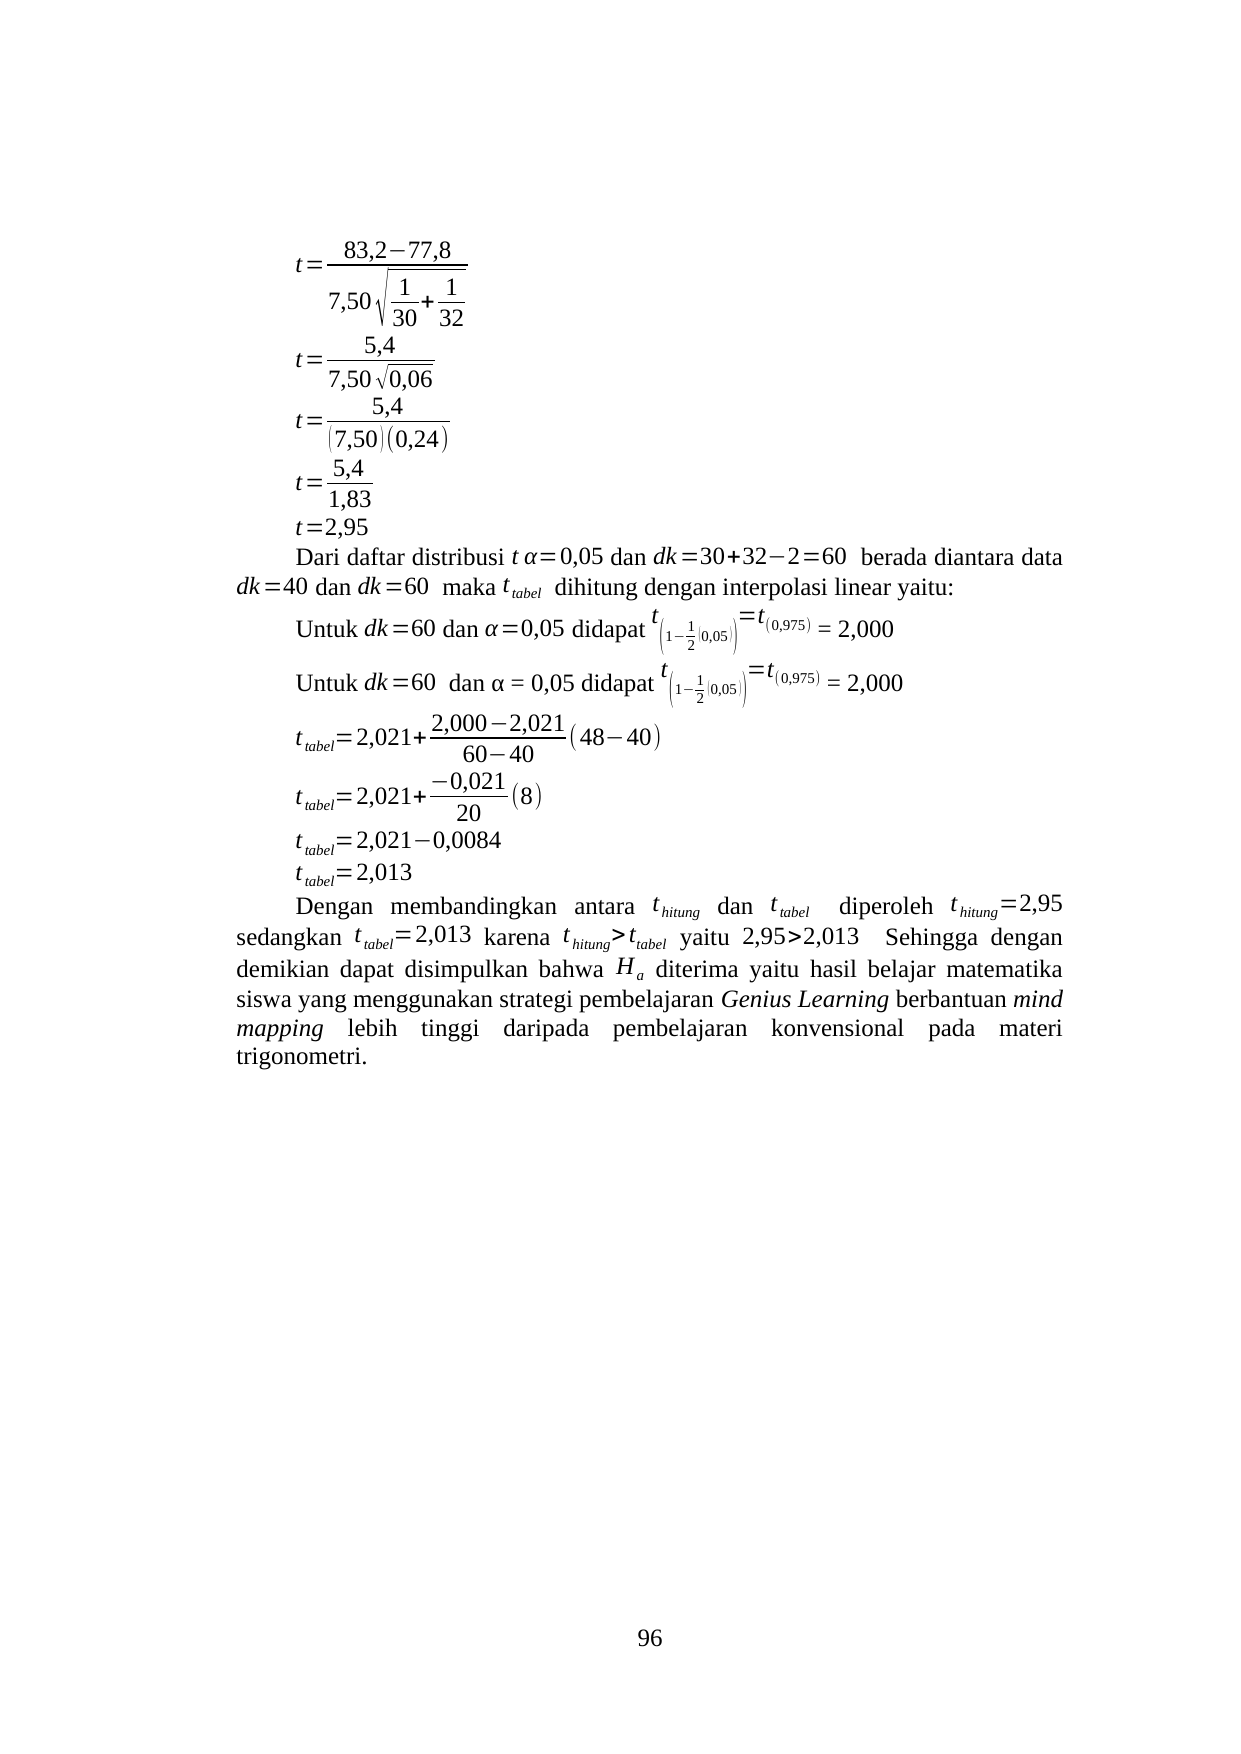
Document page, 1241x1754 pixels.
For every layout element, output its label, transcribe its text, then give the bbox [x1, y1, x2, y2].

list Untuk dan α = 0,05 didapat = 2,000 [295, 656, 1063, 709]
list Dari daftar distribusi dan berada diantara data dan maka dihitung dengan interpolasi linear yaitu: [236, 542, 1063, 602]
list Dengan membandingkan antara dan diperoleh sedangkan karena yaitu Sehingga dengan demikian dapat disimpulkan bahwa diterima yaitu hasil belajar matematika siswa yang menggunakan strategi pembelajaran Genius Learning berbantuan mind mapping lebih tinggi daripada pembelajaran konvensional pada materi trigonometri. [236, 890, 1063, 1070]
list Untuk dan didapat = 2,000 [295, 602, 1063, 656]
